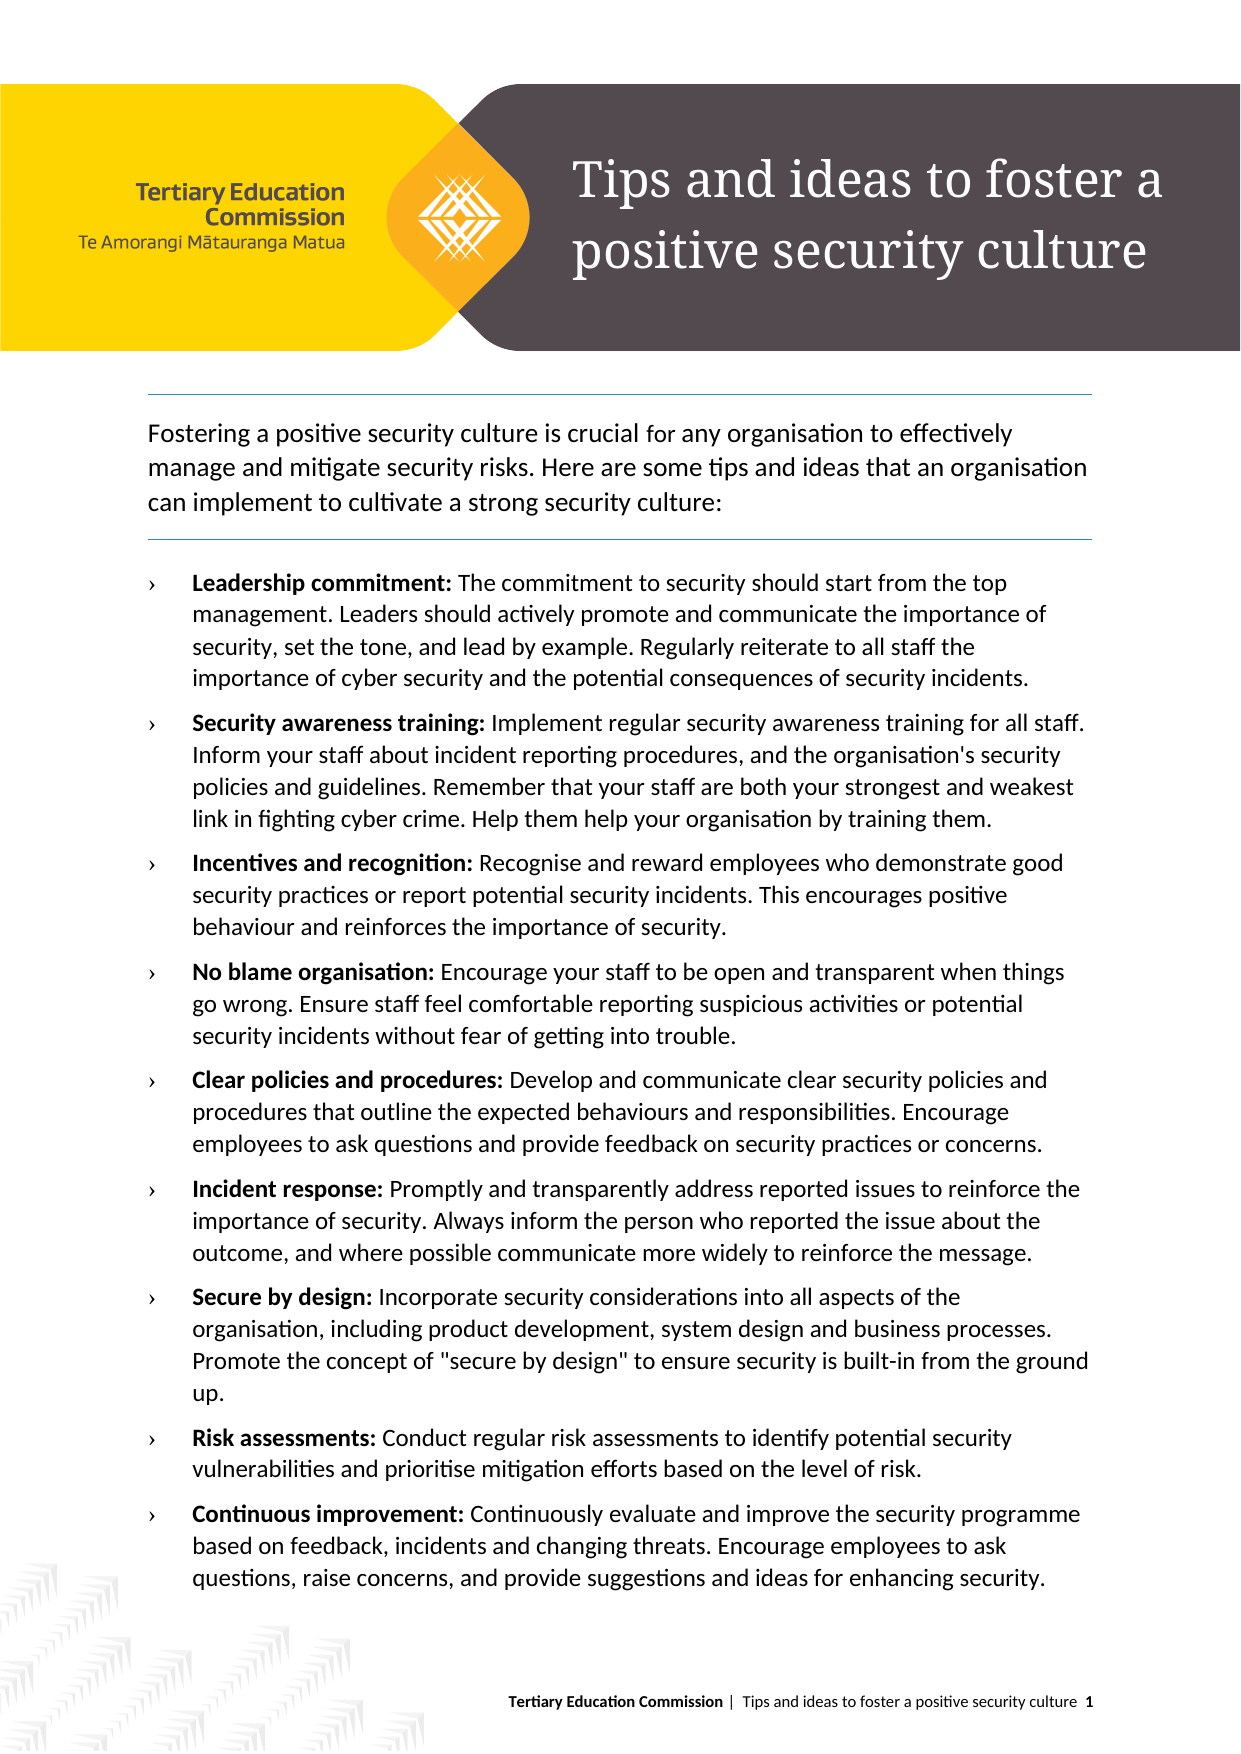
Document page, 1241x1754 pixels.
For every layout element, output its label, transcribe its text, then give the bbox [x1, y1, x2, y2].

list Risk assessments: Conduct regular risk assessments to identify potential security vulnerabilities and prioritise mitigation efforts based on the level of risk. [148, 1422, 1092, 1484]
list Incentives and recognition: Recognise and reward employees who demonstrate good security practices or report potential security incidents. This encourages positive behaviour and reinforces the importance of security. [148, 847, 1092, 942]
list Incident response: Promptly and transparently address reported issues to reinforce the importance of security. Always inform the person who reported the issue about the outcome, and where possible communicate more widely to reinforce the message. [148, 1173, 1092, 1267]
text Fostering a positive security culture is crucial for any organisation to effectively manage and mitigate security risks. Here are some tips and ideas that an organisation can implement to cultivate a strong security culture: [148, 395, 1092, 539]
list Security awareness training: Implement regular security awareness training for all staff. Inform your staff about incident reporting procedures, and the organisation's security policies and guidelines. Remember that your staff are both your strongest and weakest link in fighting cyber crime. Help them help your organisation by training them. [148, 707, 1092, 833]
list No blame organisation: Encourage your staff to be open and transparent when things go wrong. Ensure staff feel comfortable reporting suspicious activities or potential security incidents without fear of getting into trouble. [148, 956, 1092, 1050]
table_header Tips and ideas to foster a positive security culture [148, 74, 1187, 369]
list Clear policies and procedures: Develop and communicate clear security policies and procedures that outline the expected behaviours and responsibilities. Encourage employees to ask questions and provide feedback on security practices or concerns. [148, 1064, 1092, 1159]
list Leadership commitment: The commitment to security should start from the top management. Leaders should actively promote and communicate the importance of security, set the tone, and lead by example. Regularly reiterate to all staff the importance of cyber security and the potential consequences of security incidents. [148, 567, 1092, 693]
list Secure by design: Incorporate security considerations into all aspects of the organisation, including product development, system design and business processes. Promote the concept of "secure by design" to ensure security is built-in from the ground up. [148, 1281, 1092, 1408]
list Continuous improvement: Continuously evaluate and improve the security programme based on feedback, incidents and changing threats. Encourage employees to ask questions, raise concerns, and provide suggestions and ideas for enhancing security. [148, 1498, 1092, 1593]
picture [0, 0, 1241, 1751]
